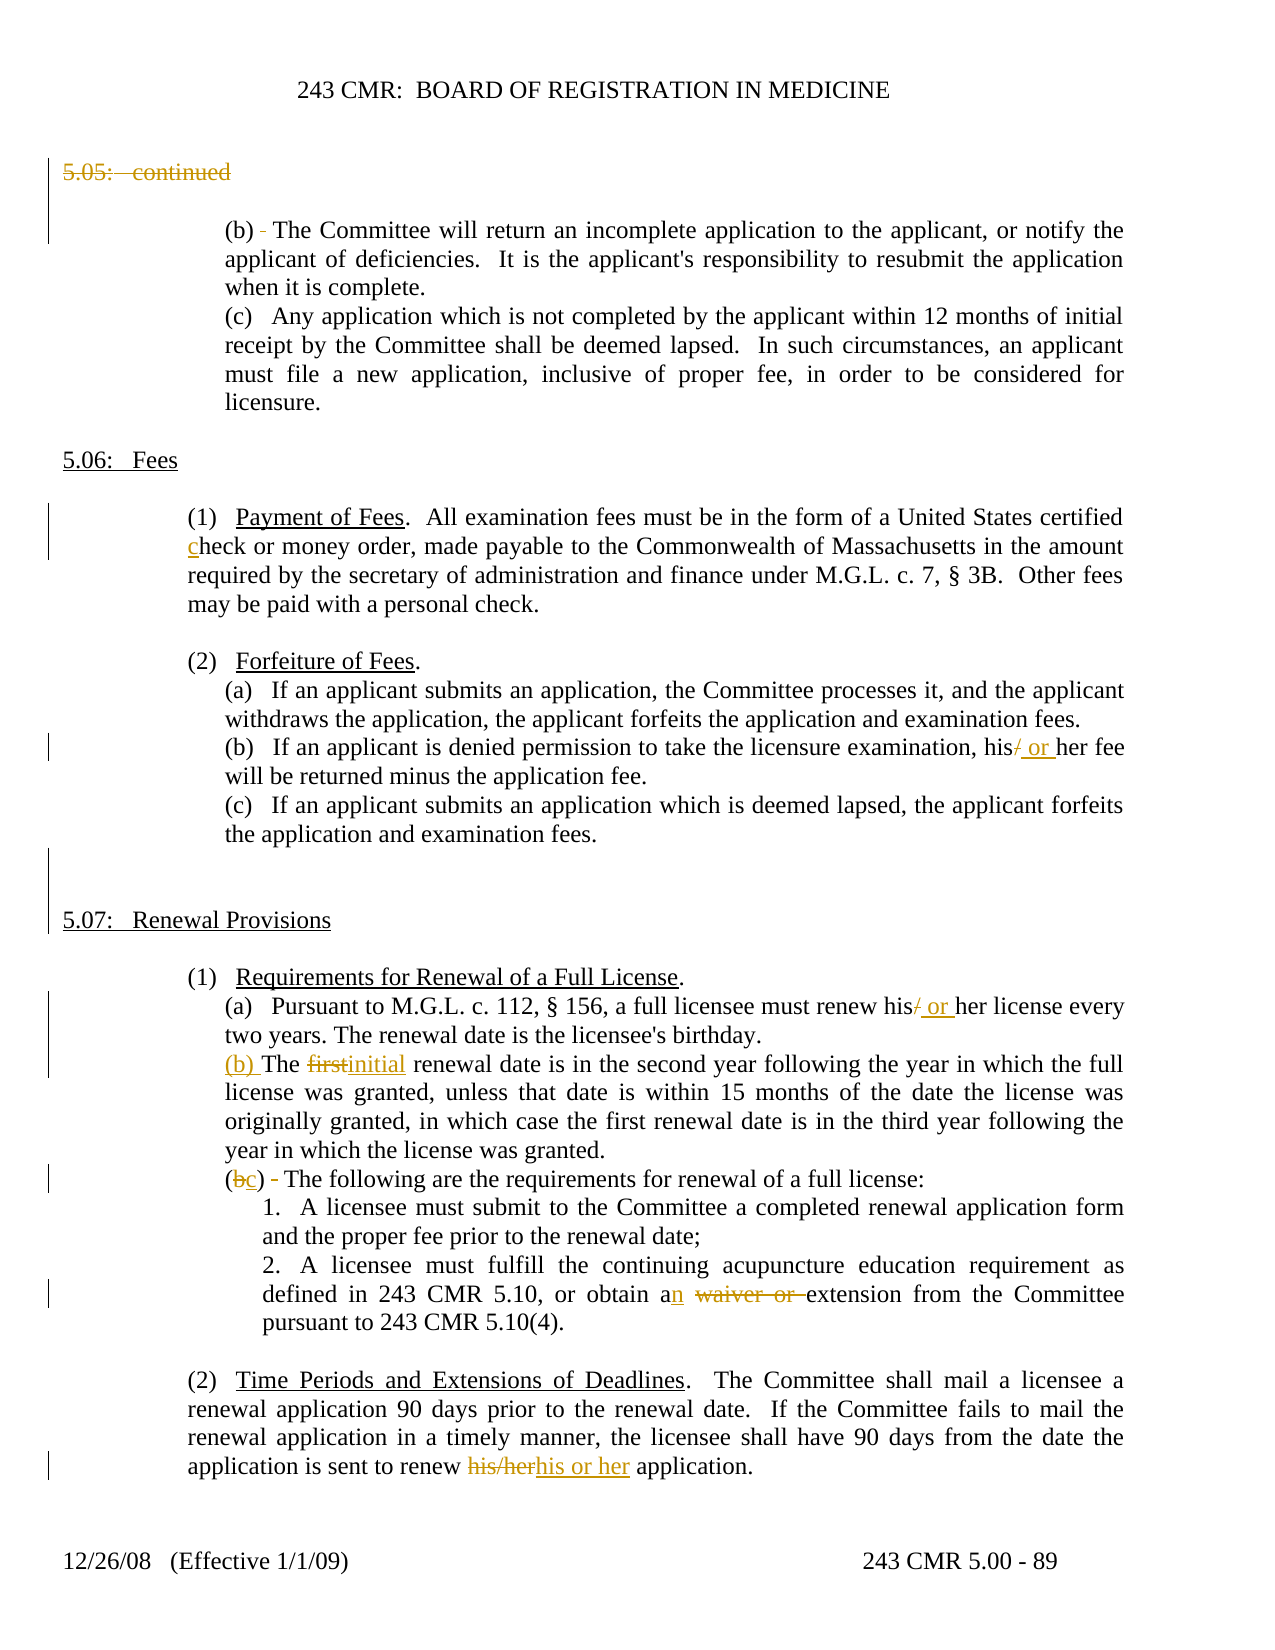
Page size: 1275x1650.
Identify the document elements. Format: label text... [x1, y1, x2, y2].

text (1) Requirements for Renewal of a Full License. [187, 962, 1125, 991]
text (c) If an applicant submits an application which is deemed lapsed, the applicant forfeits the application and examination fees. [224, 790, 1125, 847]
text (a) If an applicant submits an application, the Committee processes it, and the applicant withdraws the application, the applicant forfeits the application and examination fees. [224, 675, 1125, 732]
text (c) Any application which is not completed by the applicant within 12 months of initial receipt by the Committee shall be deemed lapsed. In such circumstances, an applicant must file a new application, inclusive of proper fee, in order to be considered for licensure. [224, 301, 1125, 416]
text (1) Payment of Fees. All examination fees must be in the form of a United States certified heck or money order, made payable to the Commonwealth of Massachusetts in the amount required by the secretary of administration and finance under M.G.L. c. 7, § 3B. Other fees may be paid with a personal check. [187, 502, 1125, 617]
text 2. A licensee must fulfill the continuing acupuncture education requirement as defined in 243 CMR 5.10, or obtain a extension from the Committee pursuant to 243 CMR 5.10(4). [262, 1250, 1125, 1336]
text 5.06: Fees [62, 445, 1125, 474]
text () The following are the requirements for renewal of a full license: [224, 1164, 1125, 1192]
text 1. A licensee must submit to the Committee a completed renewal application form and the proper fee prior to the renewal date; [262, 1192, 1125, 1250]
text (a) Pursuant to M.G.L. c. 112, § 156, a full licensee must renew hisher license every two years. The renewal date is the licensee's birthday. [224, 991, 1125, 1049]
text (b) The Committee will return an incomplete application to the applicant, or notify the applicant of deficiencies. It is the applicant's responsibility to resubmit the application when it is complete. [224, 215, 1125, 301]
text (b) If an applicant is denied permission to take the licensure examination, hisher fee will be returned minus the application fee. [224, 732, 1125, 790]
text (2) Forfeiture of Fees. [187, 646, 1125, 675]
text (2) Time Periods and Extensions of Deadlines. The Committee shall mail a licensee a renewal application 90 days prior to the renewal date. If the Committee fails to mail the renewal application in a timely manner, the licensee shall have 90 days from the date the application is sent to renew application. [187, 1365, 1125, 1480]
text The renewal date is in the second year following the year in which the full license was granted, unless that date is within 15 months of the date the license was originally granted, in which case the first renewal date is in the third year following the year in which the license was granted. [224, 1049, 1125, 1164]
text 5.07: Renewal Provisions [62, 905, 1125, 934]
